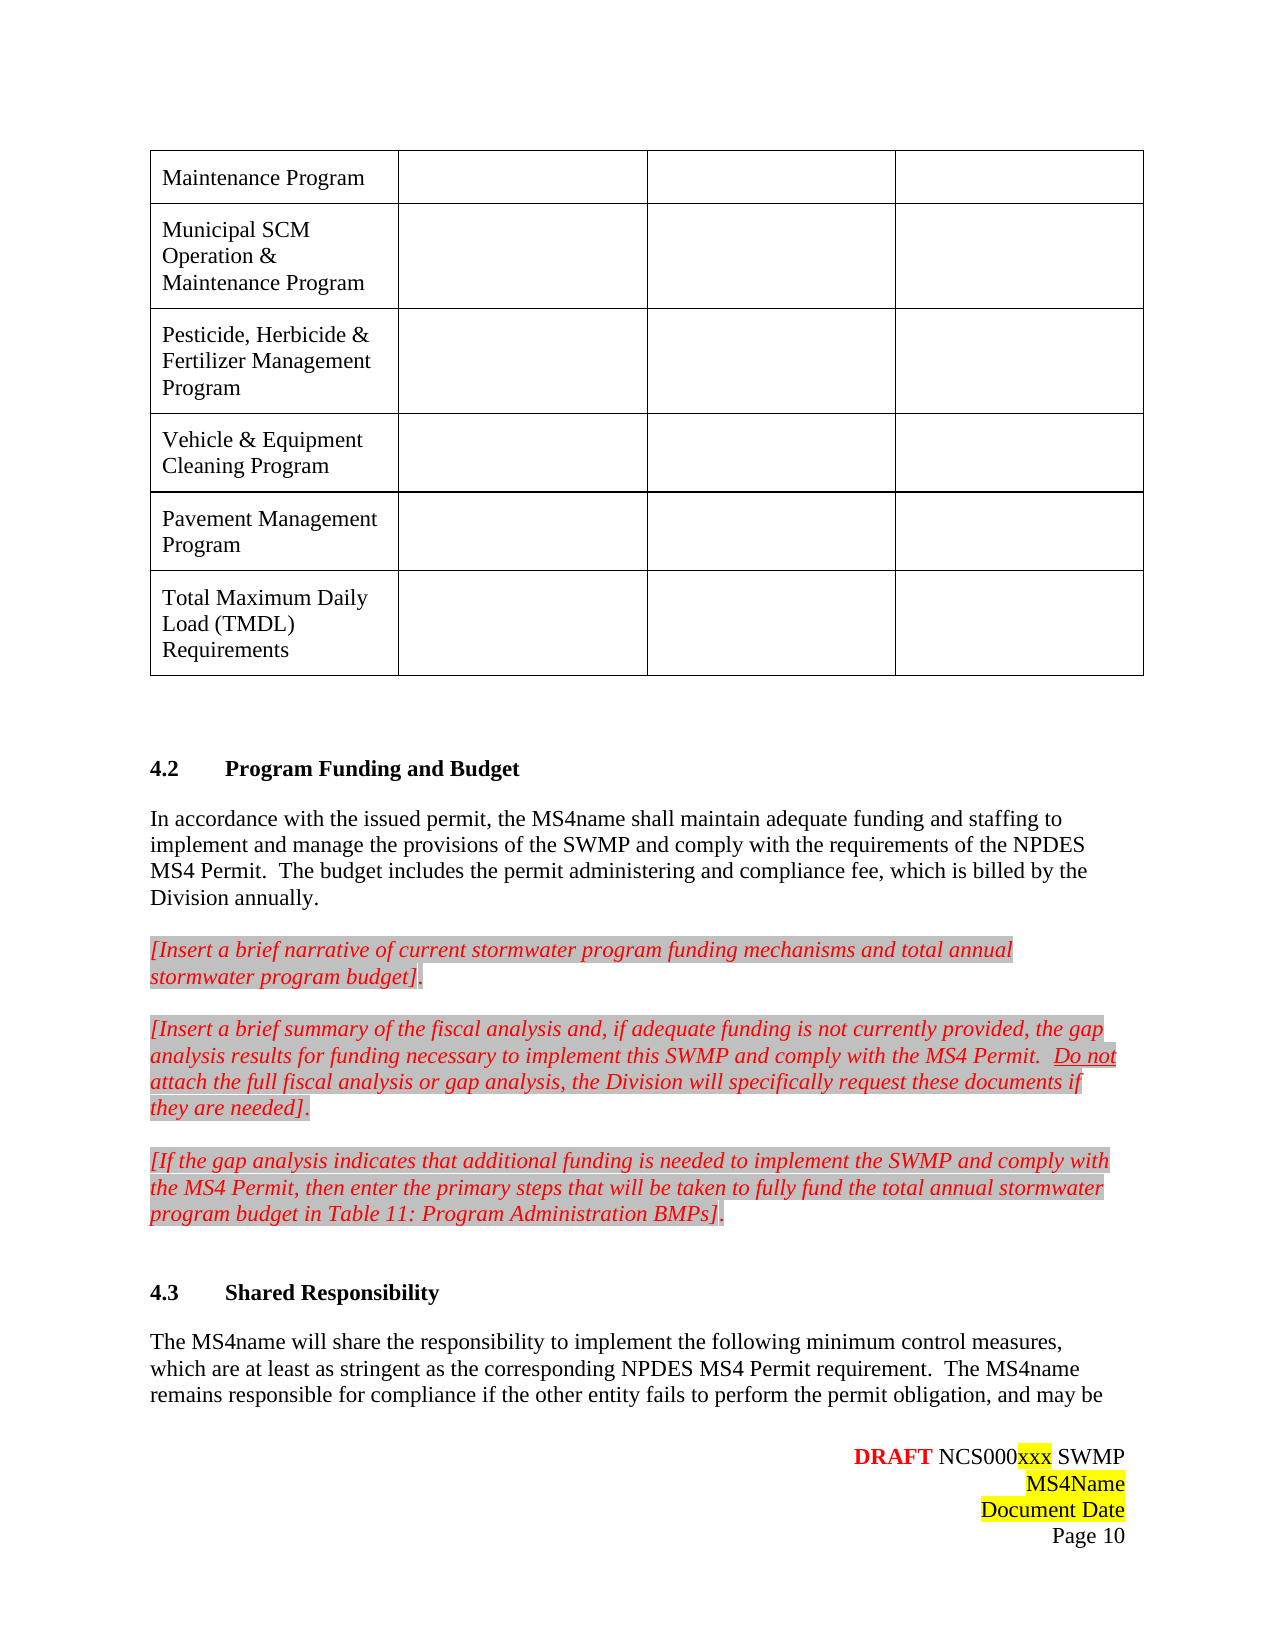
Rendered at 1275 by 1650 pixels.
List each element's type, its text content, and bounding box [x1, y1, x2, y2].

table_cell [896, 309, 1143, 413]
table_cell [399, 151, 647, 202]
table_cell Pavement Management Program [151, 493, 398, 570]
table_cell [399, 204, 647, 307]
table_cell Vehicle & Equipment Cleaning Program [151, 414, 398, 491]
table_cell [648, 571, 895, 675]
table_cell [399, 414, 647, 491]
table_cell Municipal SCM Operation & Maintenance Program [151, 204, 398, 307]
table_cell [648, 204, 895, 307]
table_cell Pesticide, Herbicide & Fertilizer Management Program [151, 309, 398, 413]
subtitle Shared Responsibility [150, 1279, 1125, 1305]
table_cell [399, 493, 647, 570]
text In accordance with the issued permit, the MS4name shall maintain adequate funding and staffing to implement and manage the provisions of the SWMP and comply with the requirements of the NPDES MS4 Permit. The budget includes the permit administering and compliance fee, which is billed by the Division annually. [150, 804, 1125, 910]
table_cell [896, 414, 1143, 491]
table_cell [648, 309, 895, 413]
table_cell [896, 493, 1143, 570]
table_cell [648, 151, 895, 202]
table_cell [648, 414, 895, 491]
table_cell [648, 493, 895, 570]
table_cell [896, 571, 1143, 675]
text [150, 1328, 1125, 1407]
text [Insert a brief narrative of current stormwater program funding mechanisms and total annual stormwater program budget]. [423, 936, 1125, 989]
table_cell [399, 309, 647, 413]
table_cell Total Maximum Daily Load (TMDL) Requirements [151, 571, 398, 675]
text [If the gap analysis indicates that additional funding is needed to implement the SWMP and comply with the MS4 Permit, then enter the primary steps that will be taken to fully fund the total annual stormwater program budget in Table 11: Program Administration BMPs]. [150, 1147, 1125, 1226]
subtitle Program Funding and Budget [150, 755, 1125, 782]
text [Insert a brief summary of the fiscal analysis and, if adequate funding is not currently provided, the gap analysis results for funding necessary to implement this SWMP and comply with the MS4 Permit. Do not attach the full fiscal analysis or gap analysis, the Division will specifically request these documents if they are needed]. [150, 1015, 1125, 1121]
table_cell [896, 151, 1143, 202]
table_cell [151, 151, 398, 202]
table_cell [399, 571, 647, 675]
table_cell [896, 204, 1143, 307]
